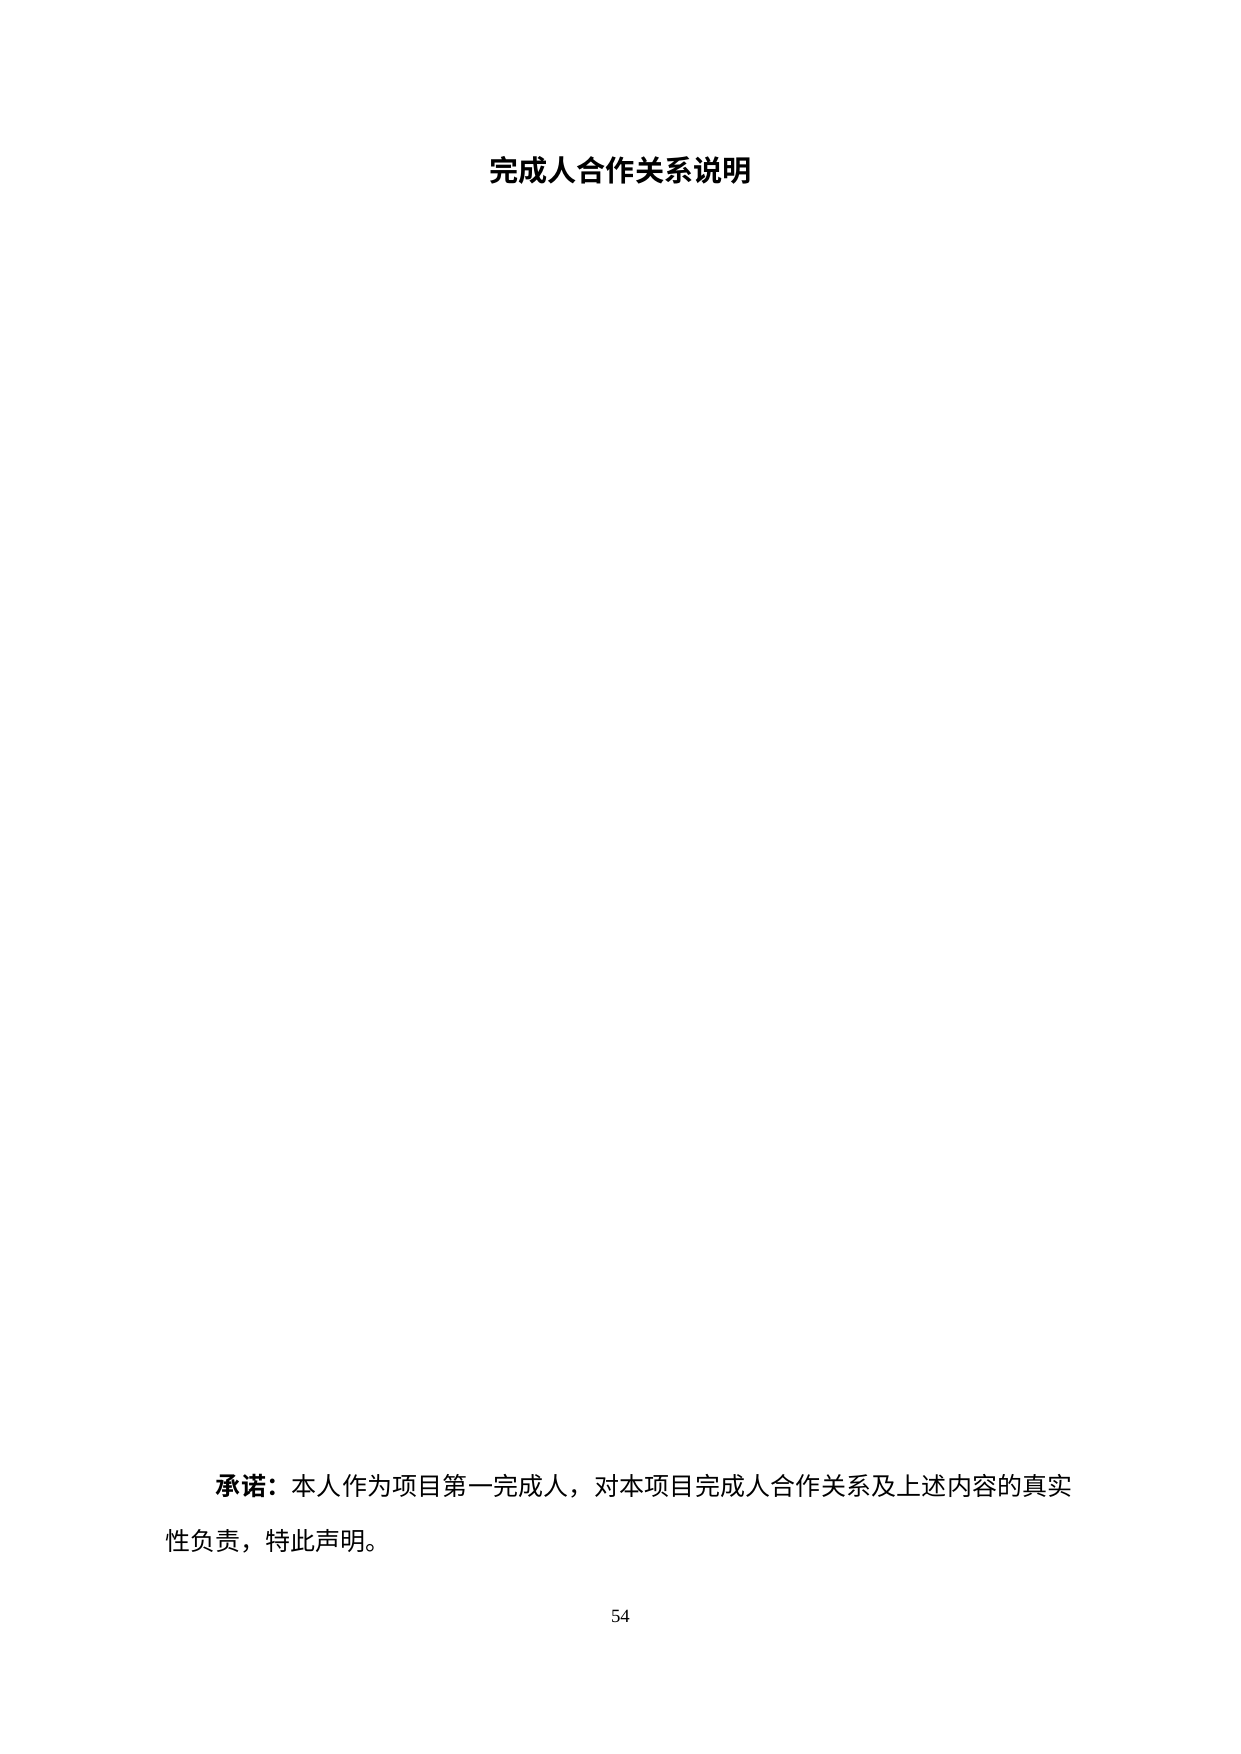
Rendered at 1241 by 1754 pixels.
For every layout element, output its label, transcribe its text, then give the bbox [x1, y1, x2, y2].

text 承诺：本人作为项目第一完成人，对本项目完成人合作关系及上述内容的真实性负责，特此声明。 [165, 1467, 1075, 1557]
text 完成人合作关系说明 [165, 148, 1075, 190]
